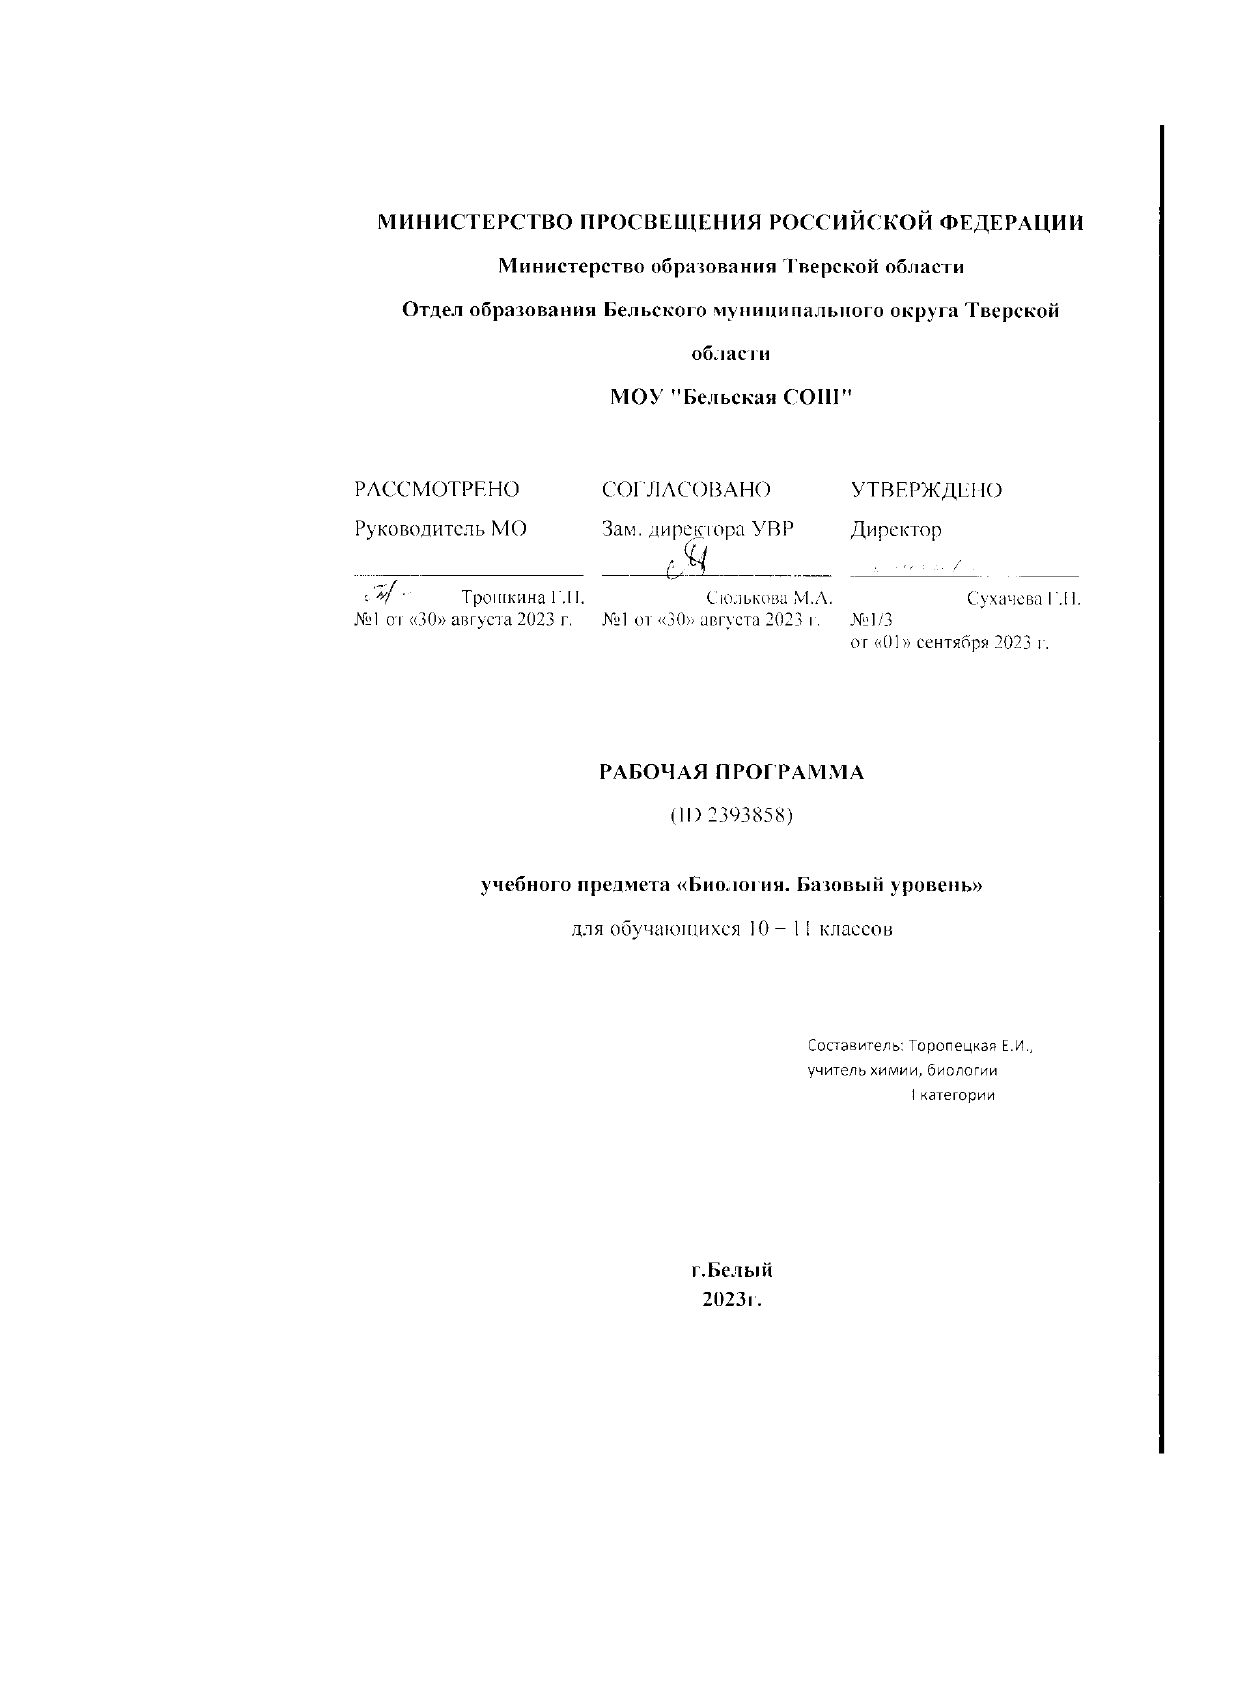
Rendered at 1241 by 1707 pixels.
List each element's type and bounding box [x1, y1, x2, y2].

picture [189, 118, 1165, 1460]
